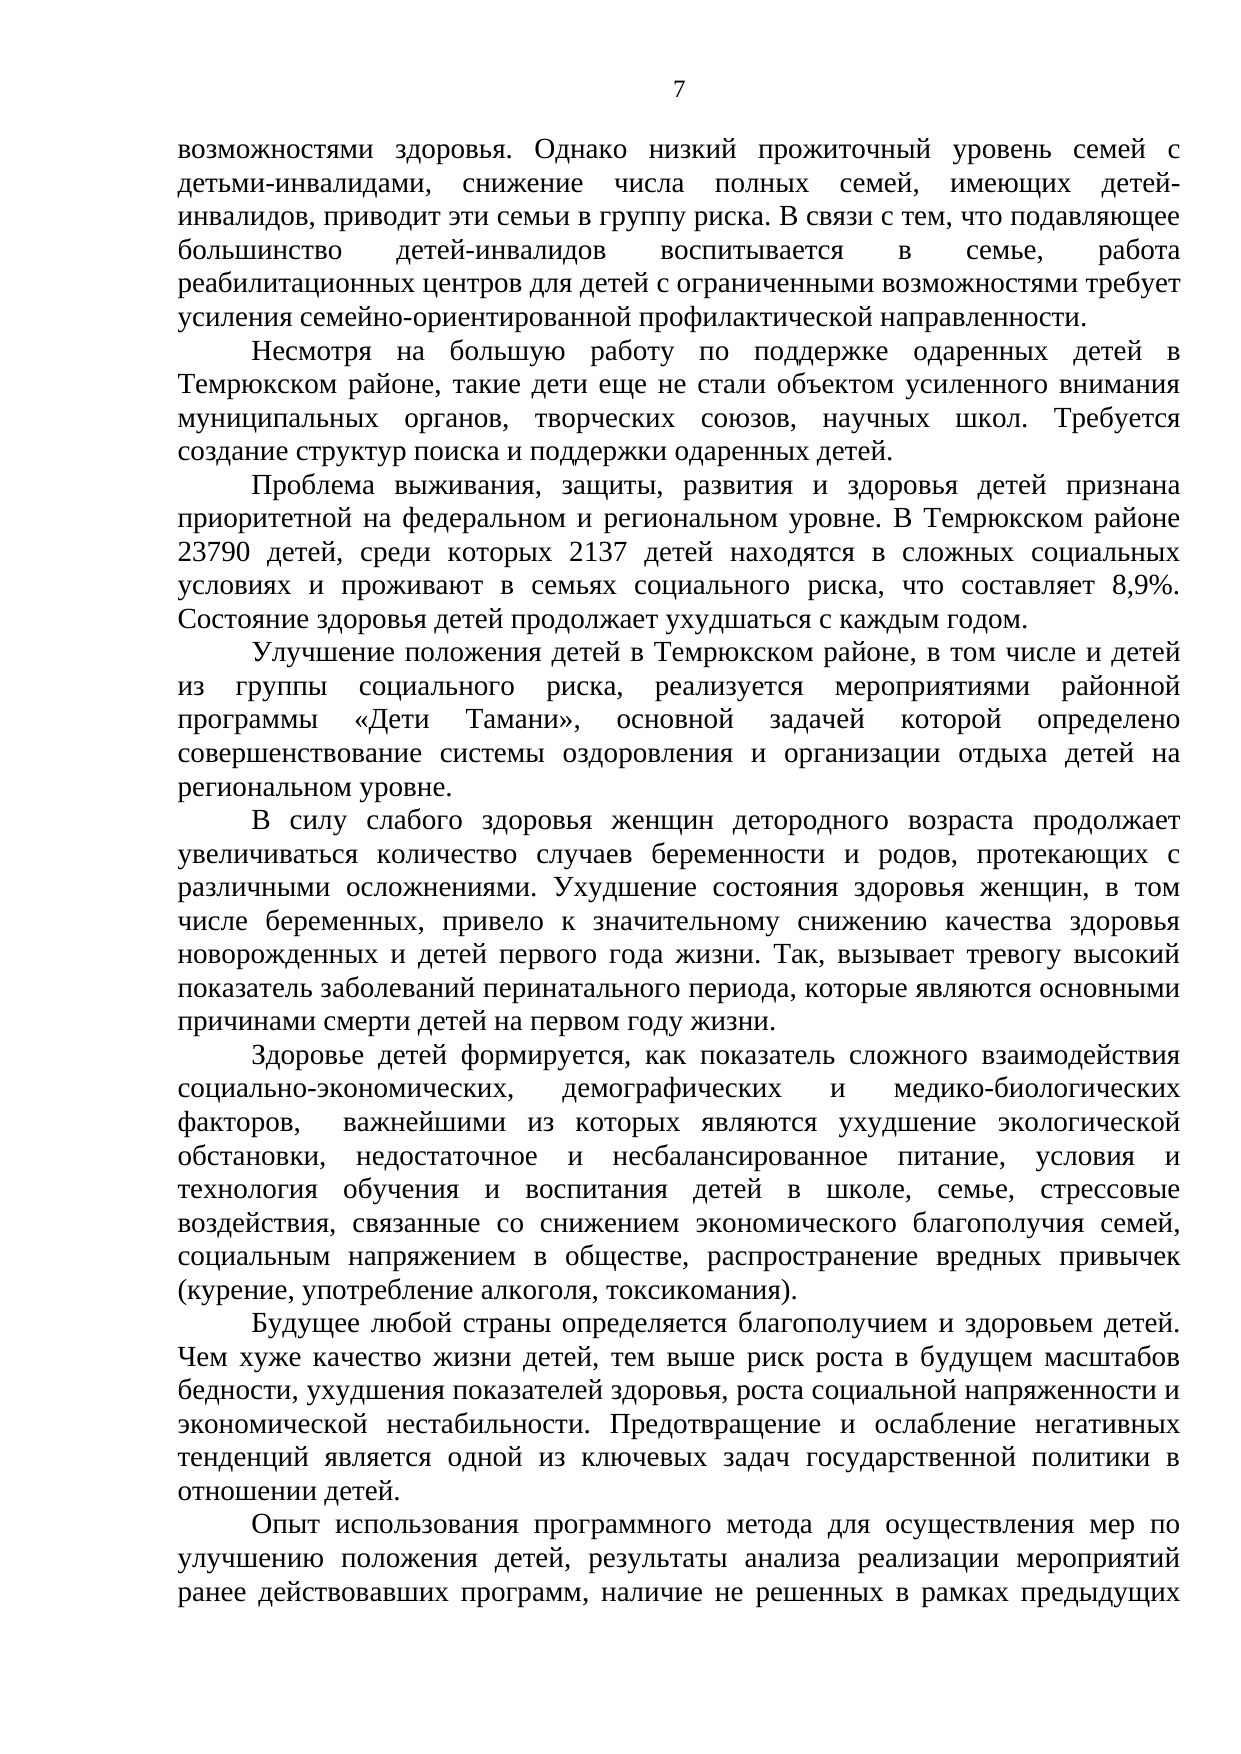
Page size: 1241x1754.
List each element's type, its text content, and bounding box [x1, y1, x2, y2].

text Здоровье детей формируется, как показатель сложного взаимодействия социально-экономических, демографических и медико-биологических факторов, важнейшими из которых являются ухудшение экологической обстановки, недостаточное и несбалансированное питание, условия и технология обучения и воспитания детей в школе, семье, стрессовые воздействия, связанные со снижением экономического благополучия семей, социальным напряжением в обществе, распространение вредных привычек (курение, употребление алкоголя, токсикомания). [177, 1037, 1181, 1305]
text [177, 1507, 1181, 1607]
text Улучшение положения детей в Темрюкском районе, в том числе и детей из группы социального риска, реализуется мероприятиями районной программы «Дети Тамани», основной задачей которой определено совершенствование системы оздоровления и организации отдыха детей на региональном уровне. [177, 634, 1181, 802]
text Будущее любой страны определяется благополучием и здоровьем детей. Чем хуже качество жизни детей, тем выше риск роста в будущем масштабов бедности, ухудшения показателей здоровья, роста социальной напряженности и экономической нестабильности. Предотвращение и ослабление негативных тенденций является одной из ключевых задач государственной политики в отношении детей. [177, 1305, 1181, 1507]
text В силу слабого здоровья женщин детородного возраста продолжает увеличиваться количество случаев беременности и родов, протекающих с различными осложнениями. Ухудшение состояния здоровья женщин, в том числе беременных, привело к значительному снижению качества здоровья новорожденных и детей первого года жизни. Так, вызывает тревогу высокий показатель заболеваний перинатального периода, которые являются основными причинами смерти детей на первом году жизни. [177, 802, 1181, 1037]
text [177, 131, 1181, 333]
text Проблема выживания, защиты, развития и здоровья детей признана приоритетной на федеральном и региональном уровне. В Темрюкском районе 23790 детей, среди которых 2137 детей находятся в сложных социальных условиях и проживают в семьях социального риска, что составляет 8,9%. Состояние здоровья детей продолжает ухудшаться с каждым годом. [177, 467, 1181, 634]
text Несмотря на большую работу по поддержке одаренных детей в Темрюкском районе, такие дети еще не стали объектом усиленного внимания муниципальных органов, творческих союзов, научных школ. Требуется создание структур поиска и поддержки одаренных детей. [177, 333, 1181, 467]
